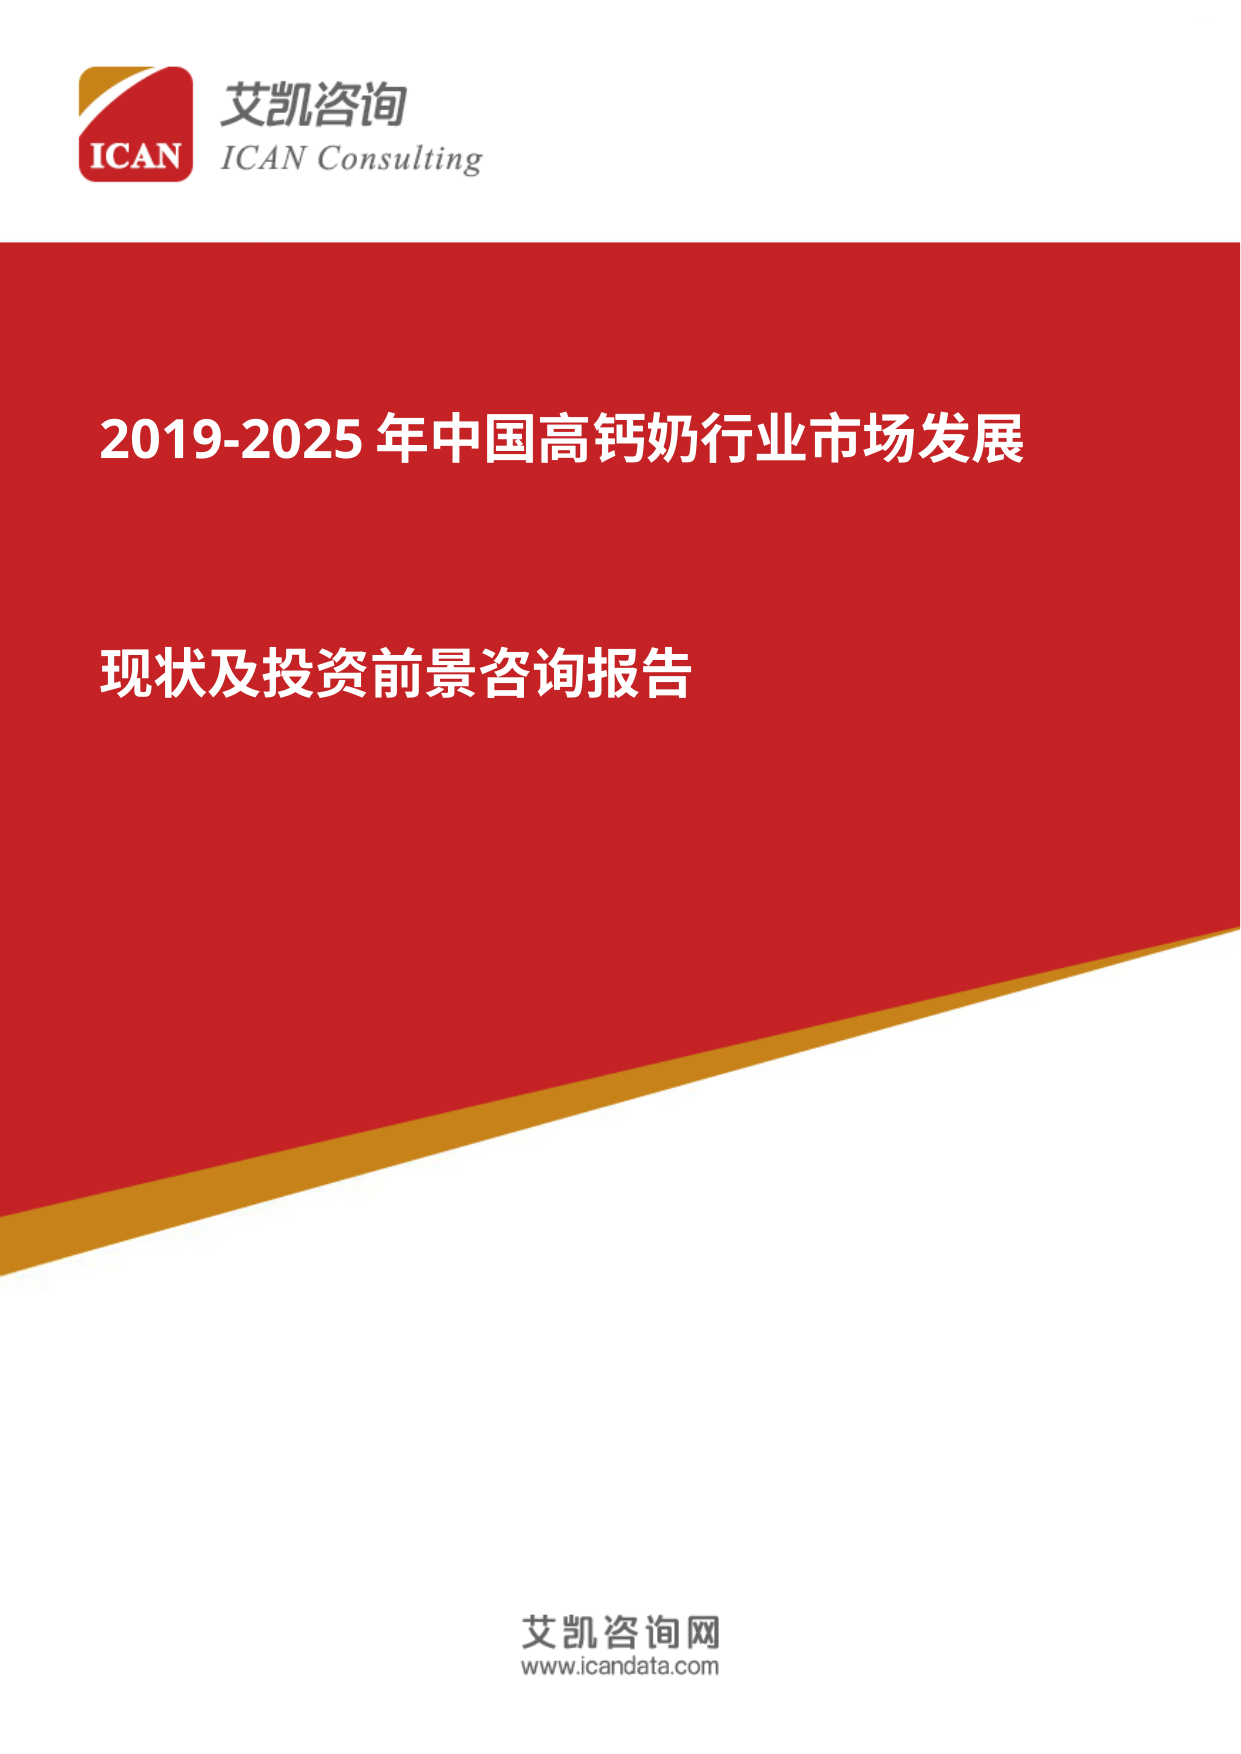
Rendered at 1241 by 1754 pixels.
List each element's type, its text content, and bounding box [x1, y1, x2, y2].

picture [0, 5, 1241, 1754]
subtitle 2019-2025年中国高钙奶行业市场发展现状及投资前景咨询报告 [99, 386, 1053, 718]
